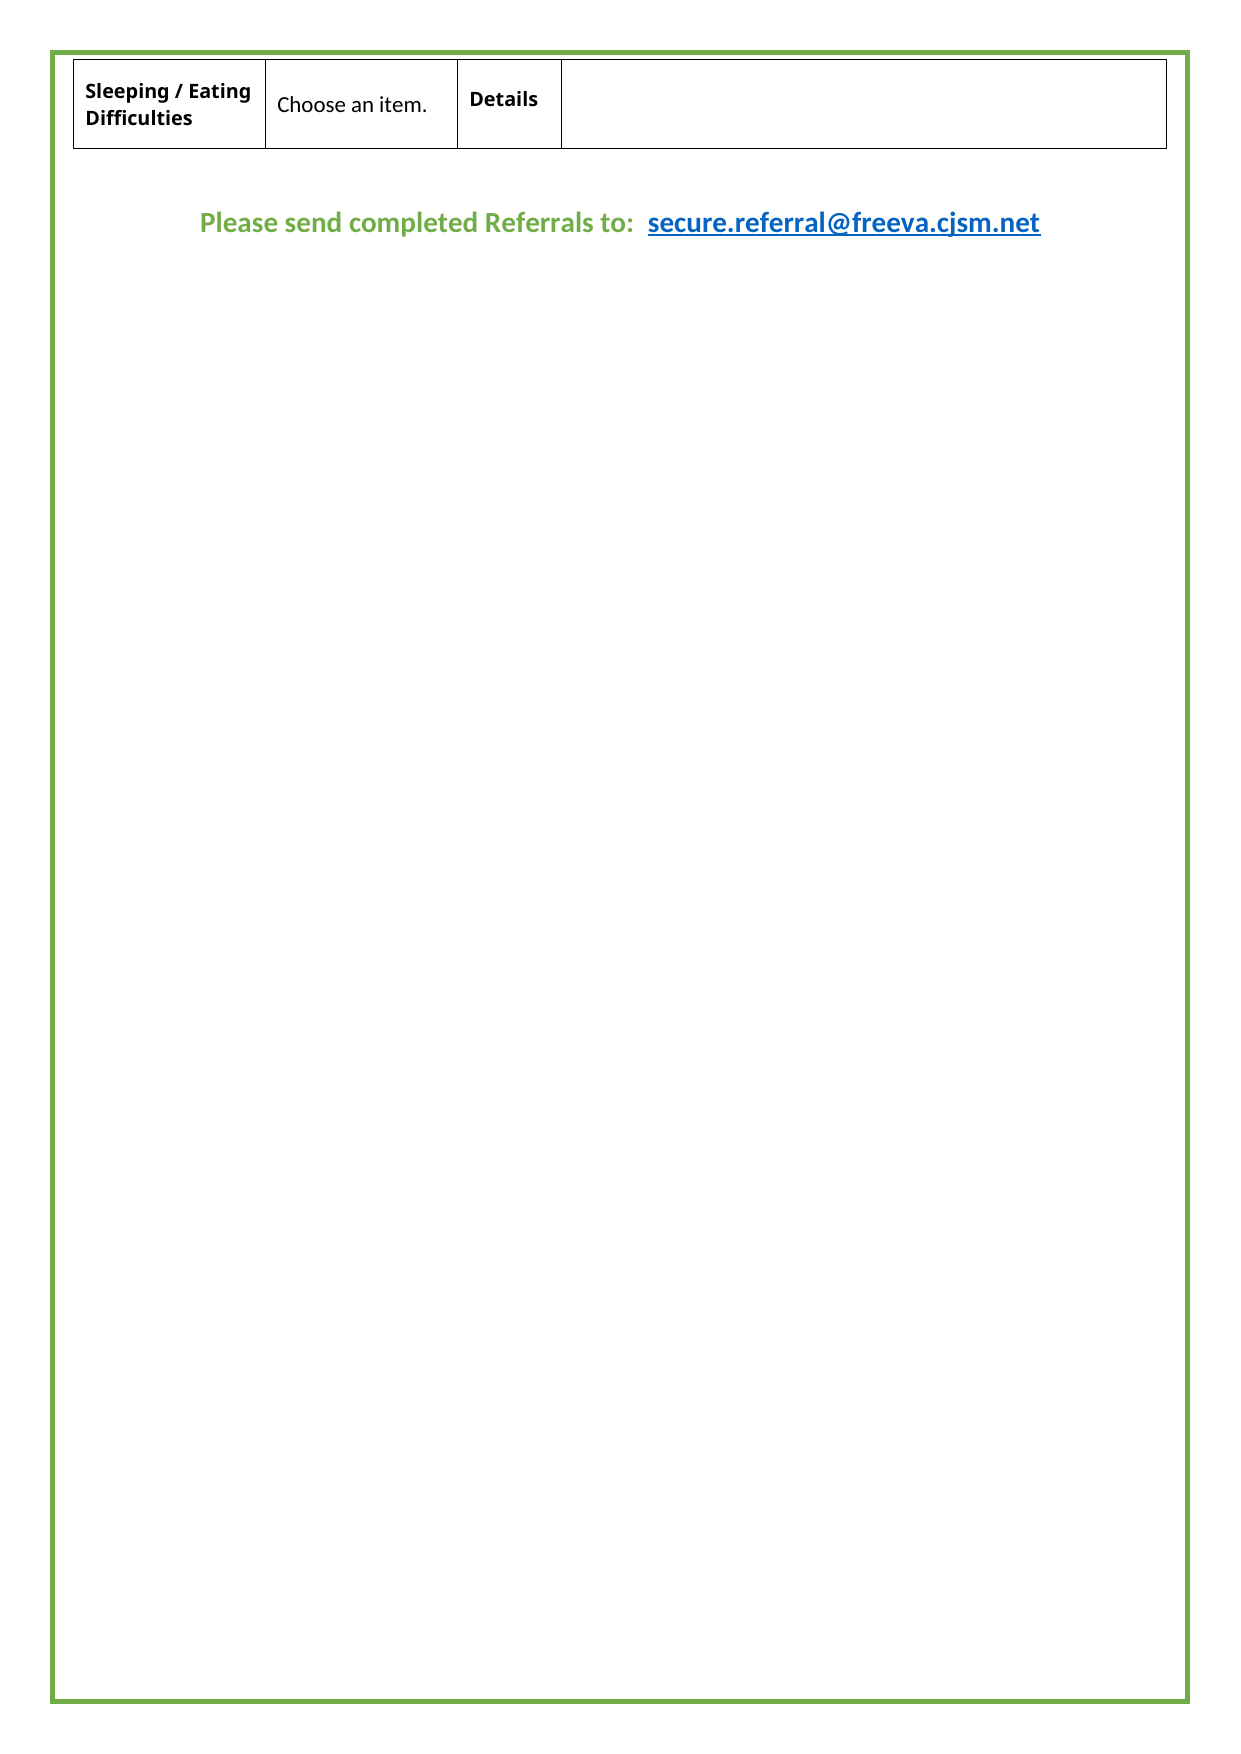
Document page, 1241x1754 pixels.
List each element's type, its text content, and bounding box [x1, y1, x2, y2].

text Please send completed Referrals to: secure.referral@freeva.cjsm.net [59, 204, 1181, 239]
table_cell Sleeping / Eating Difficulties [74, 60, 265, 148]
table_cell Details [458, 60, 561, 148]
table_cell [562, 60, 1166, 148]
